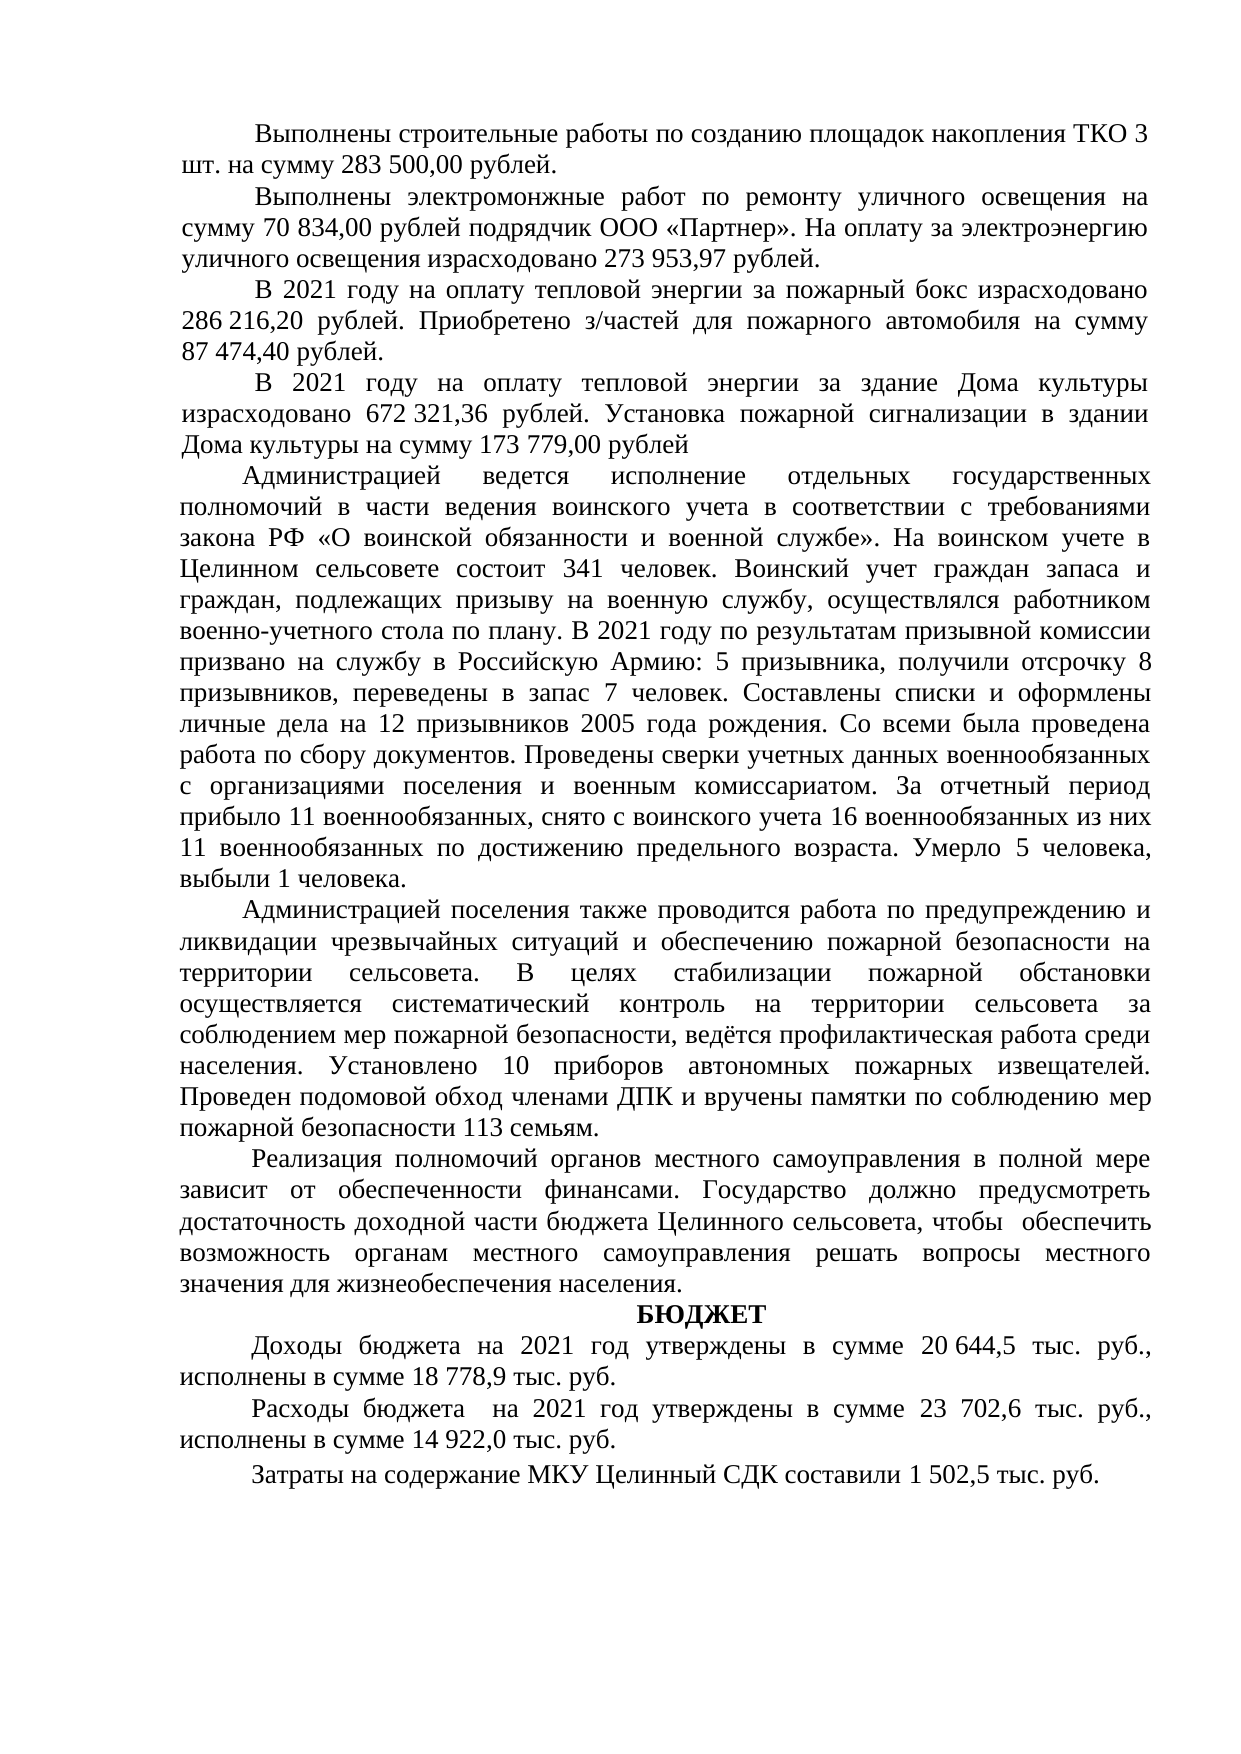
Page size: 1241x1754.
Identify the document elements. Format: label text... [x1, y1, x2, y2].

text БЮДЖЕТ [179, 1298, 1152, 1329]
text Реализация полномочий органов местного самоуправления в полной мере зависит от обеспеченности финансами. Государство должно предусмотреть достаточность доходной части бюджета Целинного сельсовета, чтобы обеспечить возможность органам местного самоуправления решать вопросы местного значения для жизнеобеспечения населения. [179, 1142, 1152, 1298]
text Доходы бюджета на 2021 год утверждены в сумме 20 644,5 тыс. руб., исполнены в сумме 18 778,9 тыс. руб. [179, 1329, 1152, 1392]
text Администрацией поселения также проводится работа по предупреждению и ликвидации чрезвычайных ситуаций и обеспечению пожарной безопасности на территории сельсовета. В целях стабилизации пожарной обстановки осуществляется систематический контроль на территории сельсовета за соблюдением мер пожарной безопасности, ведётся профилактическая работа среди населения. Установлено 10 приборов автономных пожарных извещателей. Проведен подомовой обход членами ДПК и вручены памятки по соблюдению мер пожарной безопасности 113 семьям. [179, 894, 1152, 1142]
text В 2021 году на оплату тепловой энергии за пожарный бокс израсходовано 286 216,20 рублей. Приобретено з/частей для пожарного автомобиля на сумму 87 474,40 рублей. [181, 273, 1149, 366]
text В 2021 году на оплату тепловой энергии за здание Дома культуры израсходовано 672 321,36 рублей. Установка пожарной сигнализации в здании Дома культуры на сумму 173 779,00 рублей [181, 366, 1149, 459]
text Расходы бюджета на 2021 год утверждены в сумме 23 702,6 тыс. руб., исполнены в сумме 14 922,0 тыс. руб. [179, 1392, 1152, 1454]
text Выполнены электромонжные работ по ремонту уличного освещения на сумму 70 834,00 рублей подрядчик ООО «Партнер». На оплату за электроэнергию уличного освещения израсходовано 273 953,97 рублей. [181, 180, 1149, 273]
text Выполнены строительные работы по созданию площадок накопления ТКО 3 шт. на сумму 283 500,00 рублей. [181, 118, 1149, 180]
text Затраты на содержание МКУ Целинный СДК составили 1 502,5 тыс. руб. [179, 1458, 1152, 1489]
text Администрацией ведется исполнение отдельных государственных полномочий в части ведения воинского учета в соответствии с требованиями закона РФ «О воинской обязанности и военной службе». На воинском учете в Целинном сельсовете состоит 341 человек. Воинский учет граждан запаса и граждан, подлежащих призыву на военную службу, осуществлялся работником военно-учетного стола по плану. В 2021 году по результатам призывной комиссии призвано на службу в Российскую Армию: 5 призывника, получили отсрочку 8 призывников, переведены в запас 7 человек. Составлены списки и оформлены личные дела на 12 призывников 2005 года рождения. Со всеми была проведена работа по сбору документов. Проведены сверки учетных данных военнообязанных с организациями поселения и военным комиссариатом. За отчетный период прибыло 11 военнообязанных, снято с воинского учета 16 военнообязанных из них 11 военнообязанных по достижению предельного возраста. Умерло 5 человека, выбыли 1 человека. [179, 459, 1152, 894]
